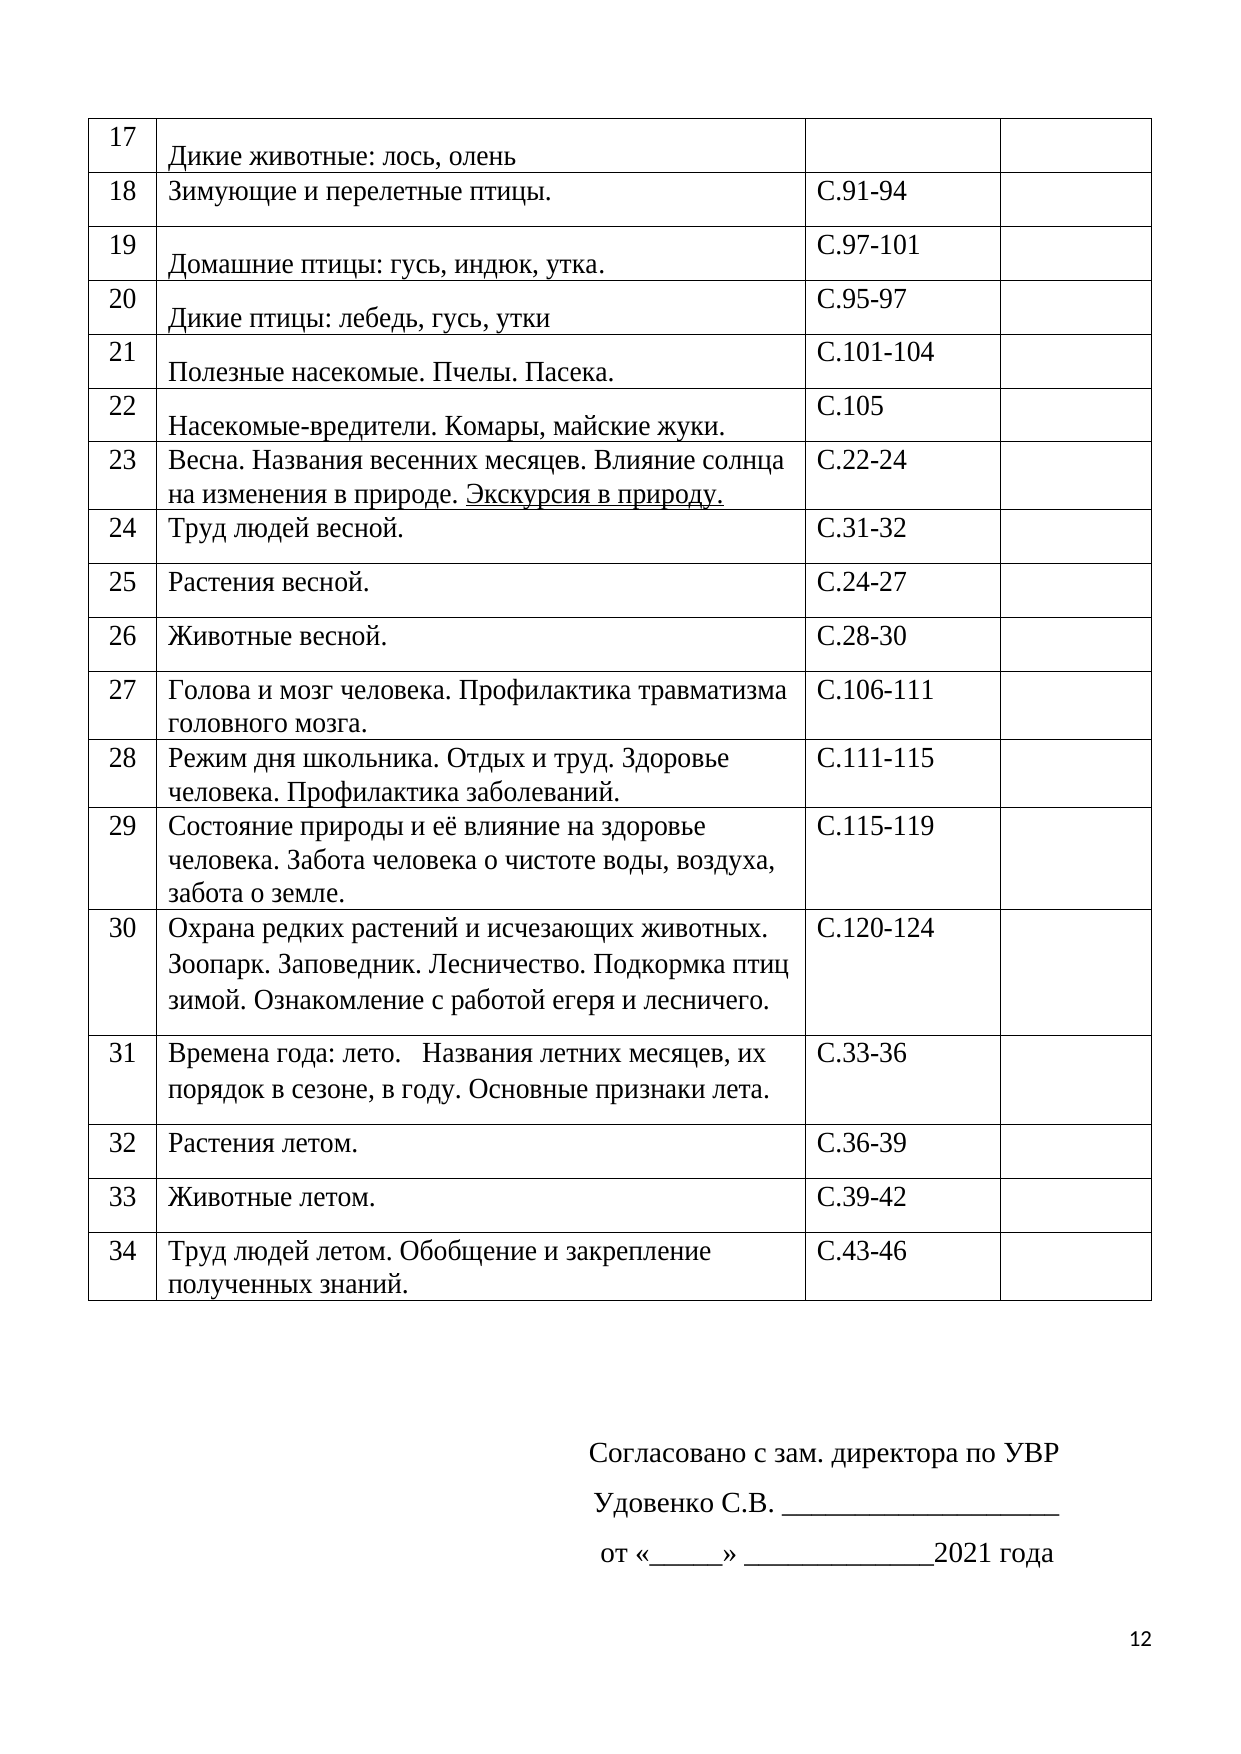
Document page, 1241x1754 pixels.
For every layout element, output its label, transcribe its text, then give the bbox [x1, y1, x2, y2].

table_cell [1001, 119, 1151, 172]
table_cell С.106-111 [806, 672, 1000, 739]
table_cell [1001, 808, 1151, 909]
table_cell 31 [89, 1036, 156, 1124]
table_cell [1001, 1125, 1151, 1178]
table_cell Дикие птицы: лебедь, гусь, утки [157, 281, 805, 333]
table_cell С.101-104 [806, 335, 1000, 387]
table_cell 21 [89, 335, 156, 387]
table_cell 27 [89, 672, 156, 739]
table_cell С.120-124 [806, 910, 1000, 1034]
table_cell [1001, 281, 1151, 333]
table_cell [1001, 1179, 1151, 1232]
table_cell [1001, 672, 1151, 739]
table_cell Режим дня школьника. Отдых и труд. Здоровье человека. Профилактика заболеваний. [157, 740, 805, 807]
table_cell 22 [89, 389, 156, 441]
table_cell 28 [89, 740, 156, 807]
table_cell Животные летом. [157, 1179, 805, 1232]
table_cell С.105 [806, 389, 1000, 441]
table_cell [806, 119, 1000, 172]
table_cell [1001, 618, 1151, 671]
table_cell С.115-119 [806, 808, 1000, 909]
table_cell 23 [89, 442, 156, 509]
table_cell [1001, 442, 1151, 509]
table_cell 25 [89, 564, 156, 617]
table_cell Растения весной. [157, 564, 805, 617]
table_cell 30 [89, 910, 156, 1034]
table_cell Труд людей весной. [157, 510, 805, 563]
table_cell Охрана редких растений и исчезающих животных. Зоопарк. Заповедник. Лесничество. Подкормка птиц зимой. Ознакомление с работой егеря и лесничего. [157, 910, 805, 1034]
table_cell 33 [89, 1179, 156, 1232]
table_cell С.95-97 [806, 281, 1000, 333]
table_cell Животные весной. [157, 618, 805, 671]
table_cell С.91-94 [806, 173, 1000, 226]
table_cell [1001, 1036, 1151, 1124]
table_cell С.97-101 [806, 227, 1000, 280]
table_cell Состояние природы и её влияние на здоровье человека. Забота человека о чистоте воды, воздуха, забота о земле. [157, 808, 805, 909]
table_cell [1001, 510, 1151, 563]
table_cell [1001, 173, 1151, 226]
table_cell Труд людей летом. Обобщение и закрепление полученных знаний. [157, 1233, 805, 1300]
text Согласовано с зам. директора по УВР [177, 1435, 1152, 1468]
table_cell Весна. Названия весенних месяцев. Влияние солнца на изменения в природе. Экскурсия в природу. [157, 442, 805, 509]
table_cell 24 [89, 510, 156, 563]
table_cell С.39-42 [806, 1179, 1000, 1232]
table_cell Полезные насекомые. Пчелы. Пасека. [157, 335, 805, 387]
table_cell С.28-30 [806, 618, 1000, 671]
table_cell С.24-27 [806, 564, 1000, 617]
table_cell Растения летом. [157, 1125, 805, 1178]
text Удовенко С.В. ___________________ [177, 1485, 1152, 1519]
table_cell 20 [89, 281, 156, 333]
table_cell Времена года: лето. Названия летних месяцев, их порядок в сезоне, в году. Основные признаки лета. [157, 1036, 805, 1124]
table_cell С.22-24 [806, 442, 1000, 509]
table_cell [1001, 389, 1151, 441]
table_cell С.43-46 [806, 1233, 1000, 1300]
table_cell 26 [89, 618, 156, 671]
table_cell [1001, 227, 1151, 280]
table_cell С.33-36 [806, 1036, 1000, 1124]
table_cell С.36-39 [806, 1125, 1000, 1178]
table_cell 19 [89, 227, 156, 280]
table_cell 32 [89, 1125, 156, 1178]
table_cell [1001, 740, 1151, 807]
table_cell [1001, 910, 1151, 1034]
table_cell 17 [89, 119, 156, 172]
table_cell 34 [89, 1233, 156, 1300]
table_cell Зимующие и перелетные птицы. [157, 173, 805, 226]
table_cell [1001, 335, 1151, 387]
text от «_____» _____________2021 года [177, 1535, 1152, 1569]
table_cell Домашние птицы: гусь, индюк, утка. [157, 227, 805, 280]
table_cell Голова и мозг человека. Профилактика травматизма головного мозга. [157, 672, 805, 739]
table_cell С.111-115 [806, 740, 1000, 807]
table_cell 18 [89, 173, 156, 226]
table_cell [1001, 1233, 1151, 1300]
table_cell С.31-32 [806, 510, 1000, 563]
table_cell [1001, 564, 1151, 617]
table_cell 29 [89, 808, 156, 909]
table_cell Насекомые-вредители. Комары, майские жуки. [157, 389, 805, 441]
table_cell Дикие животные: лось, олень [157, 119, 805, 172]
